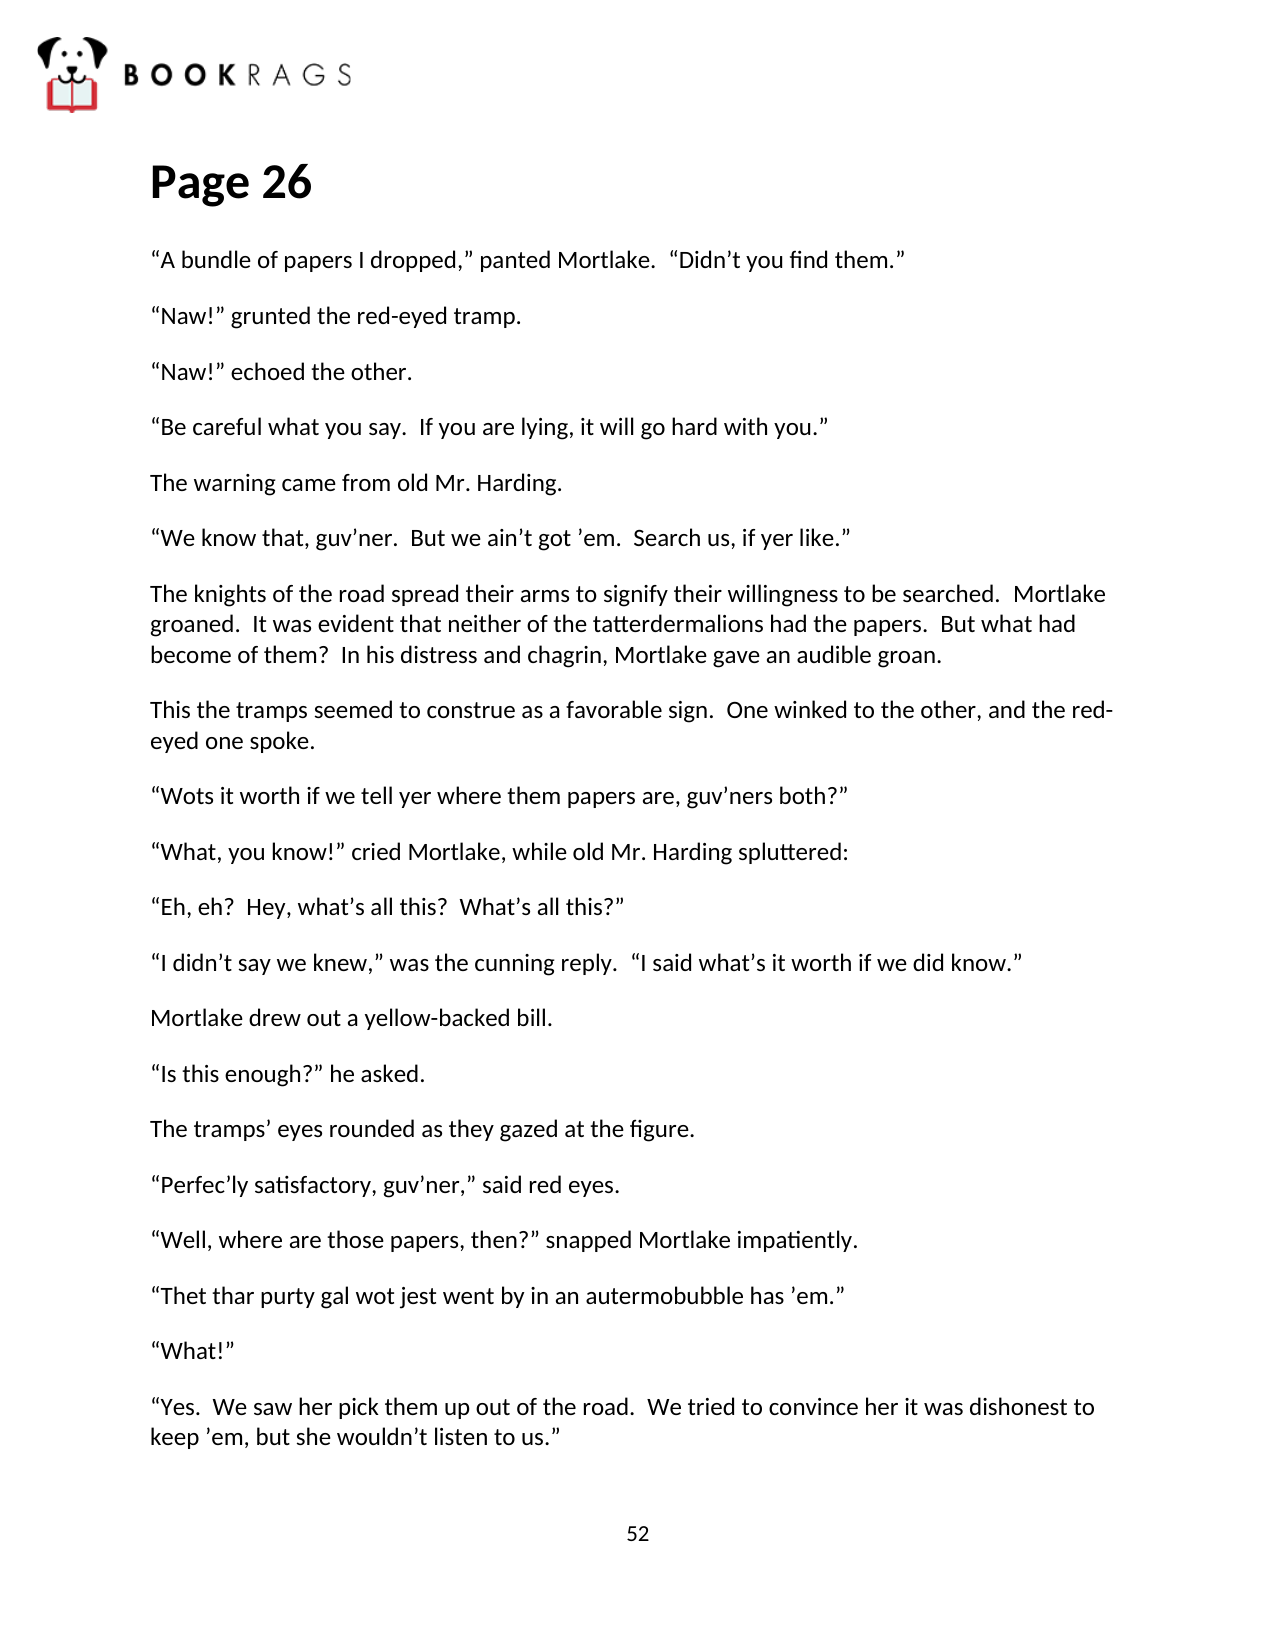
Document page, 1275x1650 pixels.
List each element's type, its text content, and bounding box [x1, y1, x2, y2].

text “Wots it worth if we tell yer where them papers are, guv’ners both?” [150, 780, 1125, 811]
text “I didn’t say we knew,” was the cunning reply. “I said what’s it worth if we did know.” [150, 947, 1125, 977]
text The knights of the road spread their arms to signify their willingness to be searched. Mortlake groaned. It was evident that neither of the tatterdermalions had the papers. But what had become of them? In his distress and chagrin, Mortlake gave an audible groan. [150, 578, 1125, 669]
text “Be careful what you say. If you are lying, it will go hard with you.” [150, 411, 1125, 442]
text “Eh, eh? Hey, what’s all this? What’s all this?” [150, 891, 1125, 922]
picture [37, 37, 351, 113]
text The tramps’ eyes rounded as they gazed at the figure. [150, 1113, 1125, 1144]
text “Naw!” echoed the other. [150, 356, 1125, 386]
text The warning came from old Mr. Harding. [150, 467, 1125, 497]
text This the tramps seemed to construe as a favorable sign. One winked to the other, and the red-eyed one spoke. [150, 694, 1125, 755]
text “Thet thar purty gal wot jest went by in an autermobubble has ’em.” [150, 1280, 1125, 1311]
text “Perfec’ly satisfactory, guv’ner,” said red eyes. [150, 1169, 1125, 1199]
text Mortlake drew out a yellow-backed bill. [150, 1002, 1125, 1033]
text “A bundle of papers I dropped,” panted Mortlake. “Didn’t you find them.” [150, 244, 1125, 275]
text “What, you know!” cried Mortlake, while old Mr. Harding spluttered: [150, 836, 1125, 866]
text “Naw!” grunted the red-eyed tramp. [150, 300, 1125, 331]
text “Yes. We saw her pick them up out of the road. We tried to convince her it was dishonest to keep ’em, but she wouldn’t listen to us.” [150, 1391, 1125, 1452]
text “What!” [150, 1336, 1125, 1366]
text “Is this enough?” he asked. [150, 1058, 1125, 1088]
text Page 26 [150, 150, 1125, 211]
text “Well, where are those papers, then?” snapped Mortlake impatiently. [150, 1224, 1125, 1255]
text “We know that, guv’ner. But we ain’t got ’em. Search us, if yer like.” [150, 522, 1125, 553]
